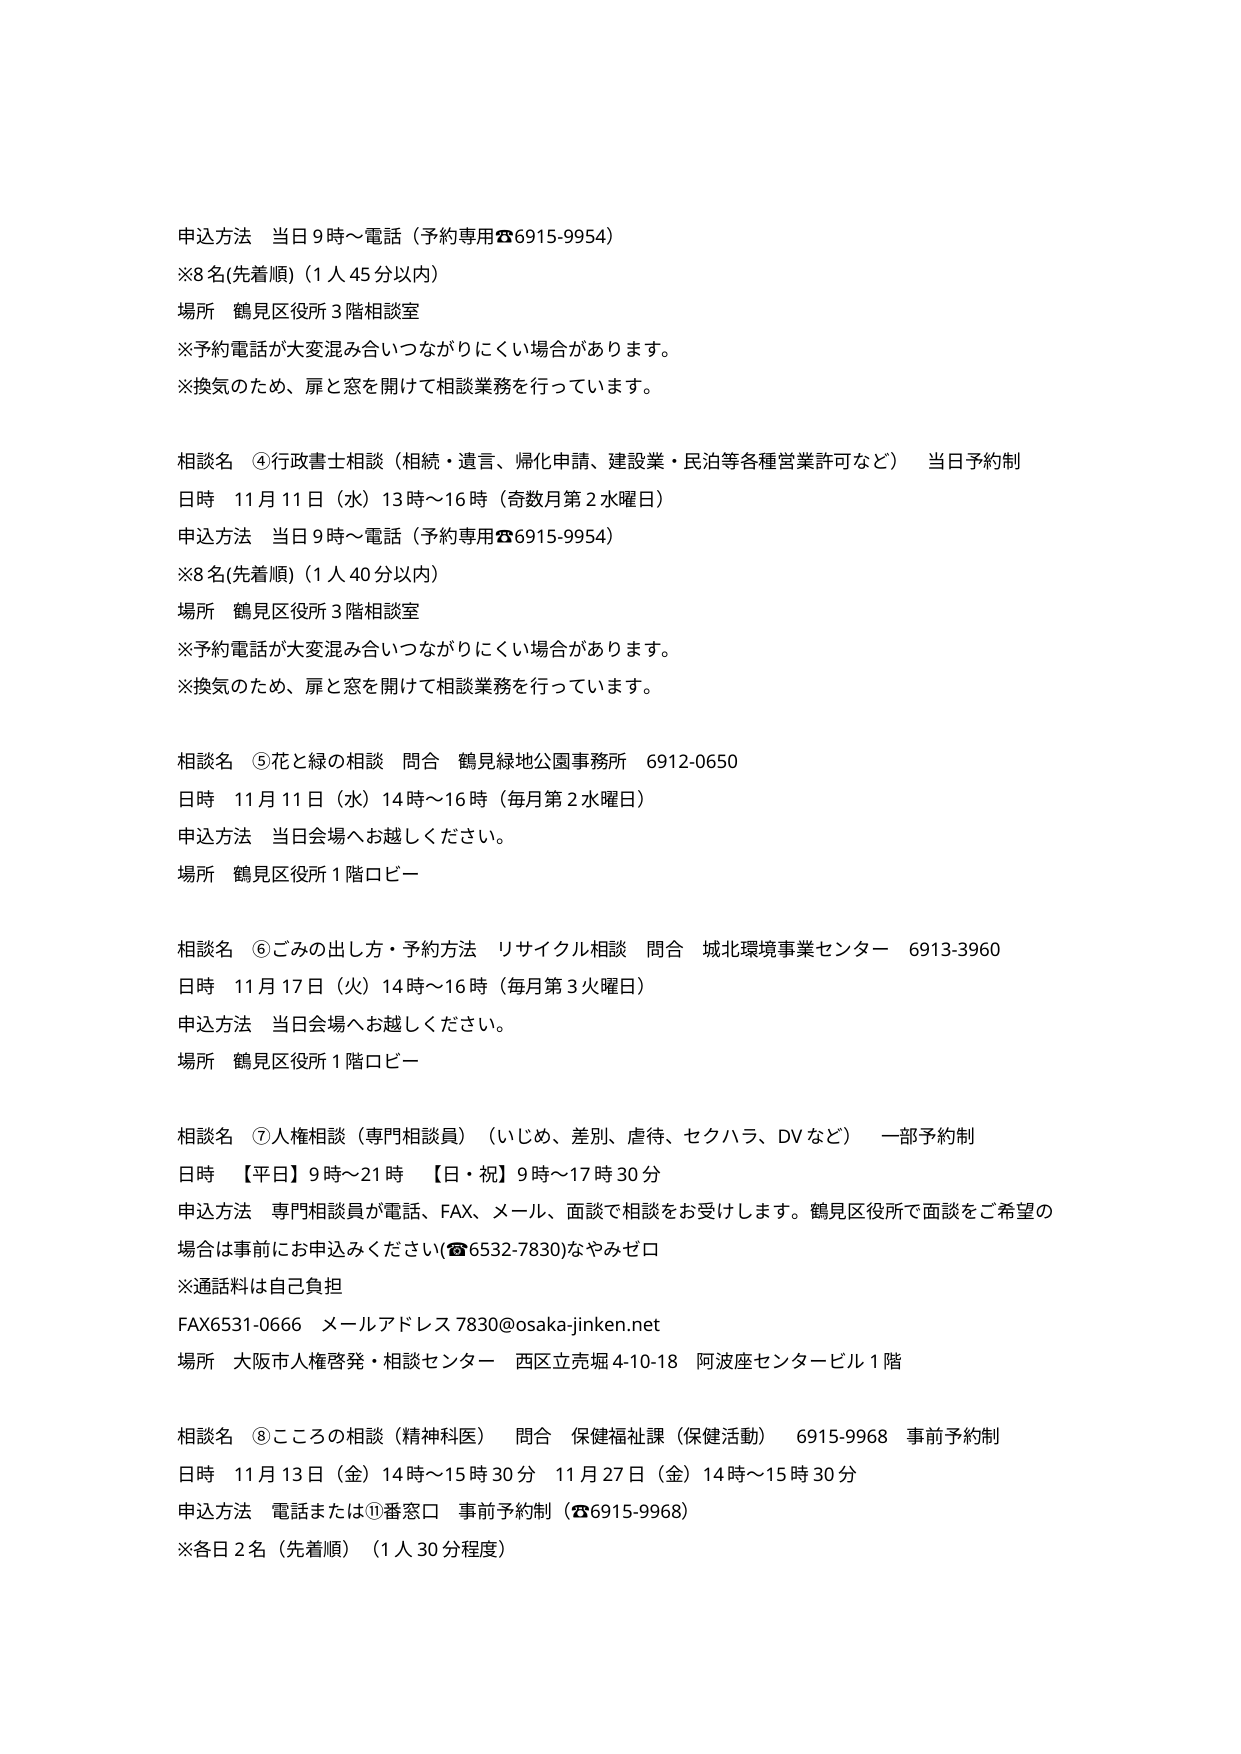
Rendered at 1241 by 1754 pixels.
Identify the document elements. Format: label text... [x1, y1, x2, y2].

text 日時 11月11日（水）14時～16時（毎月第2水曜日） [177, 779, 1063, 817]
text 相談名 ⑧こころの相談（精神科医） 問合 保健福祉課（保健活動） 6915-9968 事前予約制 [177, 1417, 1063, 1454]
text ※8名(先着順)（1人40分以内） [177, 554, 1063, 592]
text ※換気のため、扉と窓を開けて相談業務を行っています。 [177, 667, 1063, 704]
text 相談名 ⑤花と緑の相談 問合 鶴見緑地公園事務所 6912-0650 [177, 742, 1063, 779]
text 場所 大阪市人権啓発・相談センター 西区立売堀4-10-18 阿波座センタービル1階 [177, 1342, 1063, 1379]
text 日時 11月13日（金）14時～15時30分 11月27日（金）14時～15時30分 [177, 1454, 1063, 1492]
text ※各日2名（先着順）（1人30分程度） [177, 1529, 1063, 1567]
text 日時 11月11日（水）13時～16時（奇数月第2水曜日） [177, 479, 1063, 517]
text ※換気のため、扉と窓を開けて相談業務を行っています。 [177, 367, 1063, 404]
text 場所 鶴見区役所3階相談室 [177, 292, 1063, 329]
text ※8名(先着順)（1人45分以内） [177, 254, 1063, 292]
text 日時 【平日】9時～21時 【日・祝】9時～17時30分 [177, 1154, 1063, 1192]
text ※予約電話が大変混み合いつながりにくい場合があります。 [177, 329, 1063, 367]
text ※通話料は自己負担 [177, 1267, 1063, 1304]
text 相談名 ⑥ごみの出し方・予約方法 リサイクル相談 問合 城北環境事業センター 6913-3960 [177, 929, 1063, 967]
text 相談名 ⑦人権相談（専門相談員）（いじめ、差別、虐待、セクハラ、DVなど） 一部予約制 [177, 1117, 1063, 1154]
text 日時 11月17日（火）14時～16時（毎月第3火曜日） [177, 967, 1063, 1004]
text 申込方法 当日9時～電話（予約専用☎6915-9954） [177, 517, 1063, 554]
text 申込方法 当日会場へお越しください。 [177, 817, 1063, 854]
text 申込方法 当日9時～電話（予約専用☎6915-9954） [177, 217, 1063, 254]
text FAX6531-0666 メールアドレス7830@osaka-jinken.net [177, 1304, 1063, 1342]
text 相談名 ④行政書士相談（相続・遺言、帰化申請、建設業・民泊等各種営業許可など） 当日予約制 [177, 442, 1063, 479]
text 申込方法 専門相談員が電話、FAX、メール、面談で相談をお受けします。鶴見区役所で面談をご希望の場合は事前にお申込みください(☎6532-7830)なやみゼロ [177, 1192, 1063, 1267]
text 場所 鶴見区役所1階ロビー [177, 854, 1063, 892]
text ※予約電話が大変混み合いつながりにくい場合があります。 [177, 629, 1063, 667]
text 申込方法 電話または⑪番窓口 事前予約制（☎6915-9968） [177, 1492, 1063, 1529]
text 場所 鶴見区役所1階ロビー [177, 1042, 1063, 1079]
text 場所 鶴見区役所3階相談室 [177, 592, 1063, 629]
text 申込方法 当日会場へお越しください。 [177, 1004, 1063, 1042]
